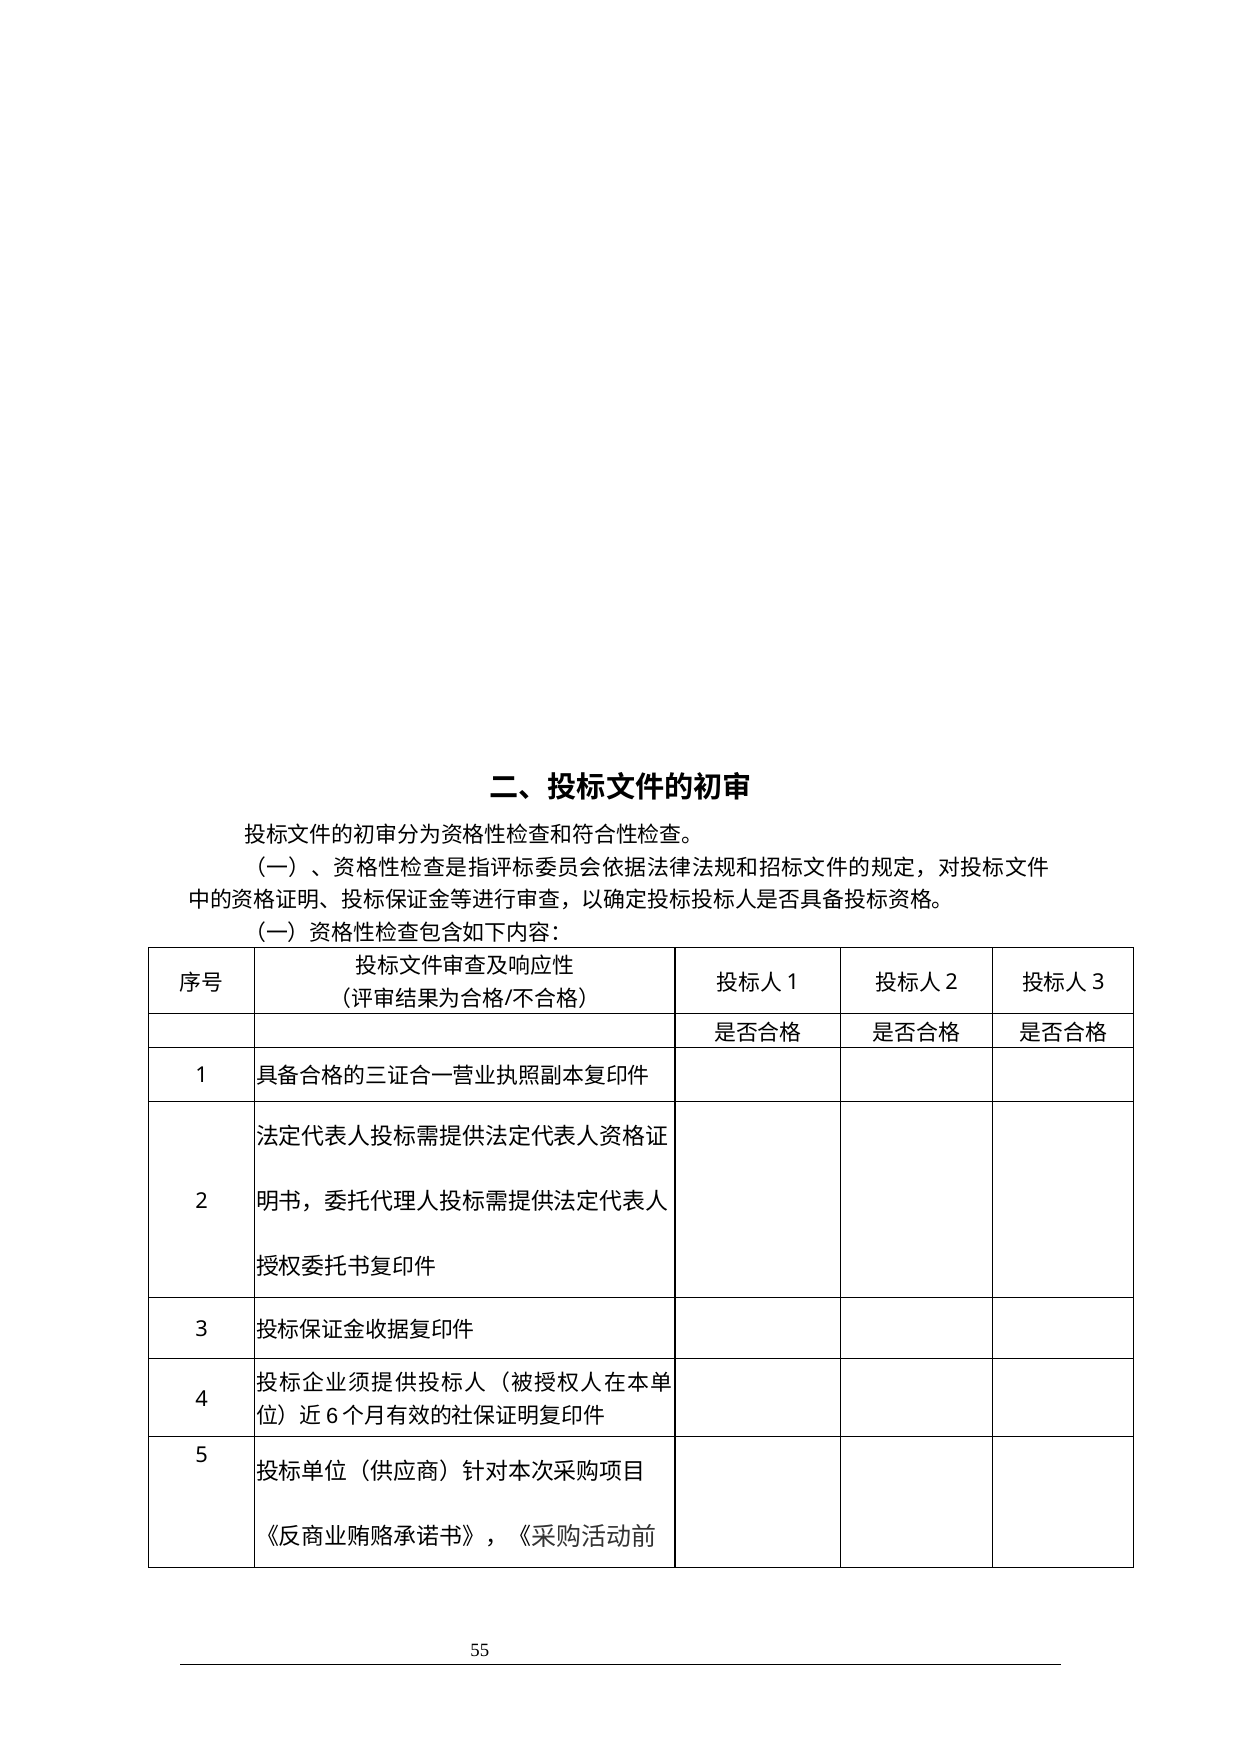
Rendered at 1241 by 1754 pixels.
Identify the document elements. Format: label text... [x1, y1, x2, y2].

table_cell 是否合格 [993, 1014, 1133, 1047]
table_cell 5 [149, 1437, 254, 1567]
table_cell [676, 1102, 840, 1297]
table_cell 4 [149, 1359, 254, 1436]
table_cell [676, 1048, 840, 1101]
table_cell [149, 1014, 254, 1047]
table_cell [676, 1298, 840, 1357]
table_cell [841, 1359, 992, 1436]
table_header 投标文件审查及响应性 （评审结果为合格/不合格） [255, 948, 674, 1013]
table_cell [993, 1048, 1133, 1101]
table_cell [255, 1437, 674, 1567]
table_cell [841, 1298, 992, 1357]
table_header 投标人1 [676, 948, 840, 1013]
table_cell 投标企业须提供投标人（被授权人在本单位）近6个月有效的社保证明复印件 [255, 1359, 674, 1436]
table_cell [841, 1048, 992, 1101]
table_cell [993, 1102, 1133, 1297]
table_cell 2 [149, 1102, 254, 1297]
text （一）资格性检查包含如下内容： [188, 914, 1053, 947]
table_cell [993, 1359, 1133, 1436]
table_cell 3 [149, 1298, 254, 1357]
table_cell [676, 1437, 840, 1567]
table_header 投标人3 [993, 948, 1133, 1013]
table_cell [255, 1014, 674, 1047]
text （一）、资格性检查是指评标委员会依据法律法规和招标文件的规定，对投标文件中的资格证明、投标保证金等进行审查，以确定投标投标人是否具备投标资格。 [188, 849, 1053, 914]
table_cell [841, 1437, 992, 1567]
table_cell [993, 1298, 1133, 1357]
text 投标文件的初审分为资格性检查和符合性检查。 [188, 817, 1053, 849]
table_cell 法定代表人投标需提供法定代表人资格证明书，委托代理人投标需提供法定代表人授权委托书复印件 [255, 1102, 674, 1297]
table_cell 是否合格 [676, 1014, 840, 1047]
text 二、投标文件的初审 [188, 752, 1053, 817]
table_cell 1 [149, 1048, 254, 1101]
table_cell 具备合格的三证合一营业执照副本复印件 [255, 1048, 674, 1101]
table_header 投标人2 [841, 948, 992, 1013]
table_header 序号 [149, 948, 254, 1013]
table_cell [993, 1437, 1133, 1567]
table_cell 投标保证金收据复印件 [255, 1298, 674, 1357]
table_cell [841, 1102, 992, 1297]
table_cell [676, 1359, 840, 1436]
table_cell 是否合格 [841, 1014, 992, 1047]
